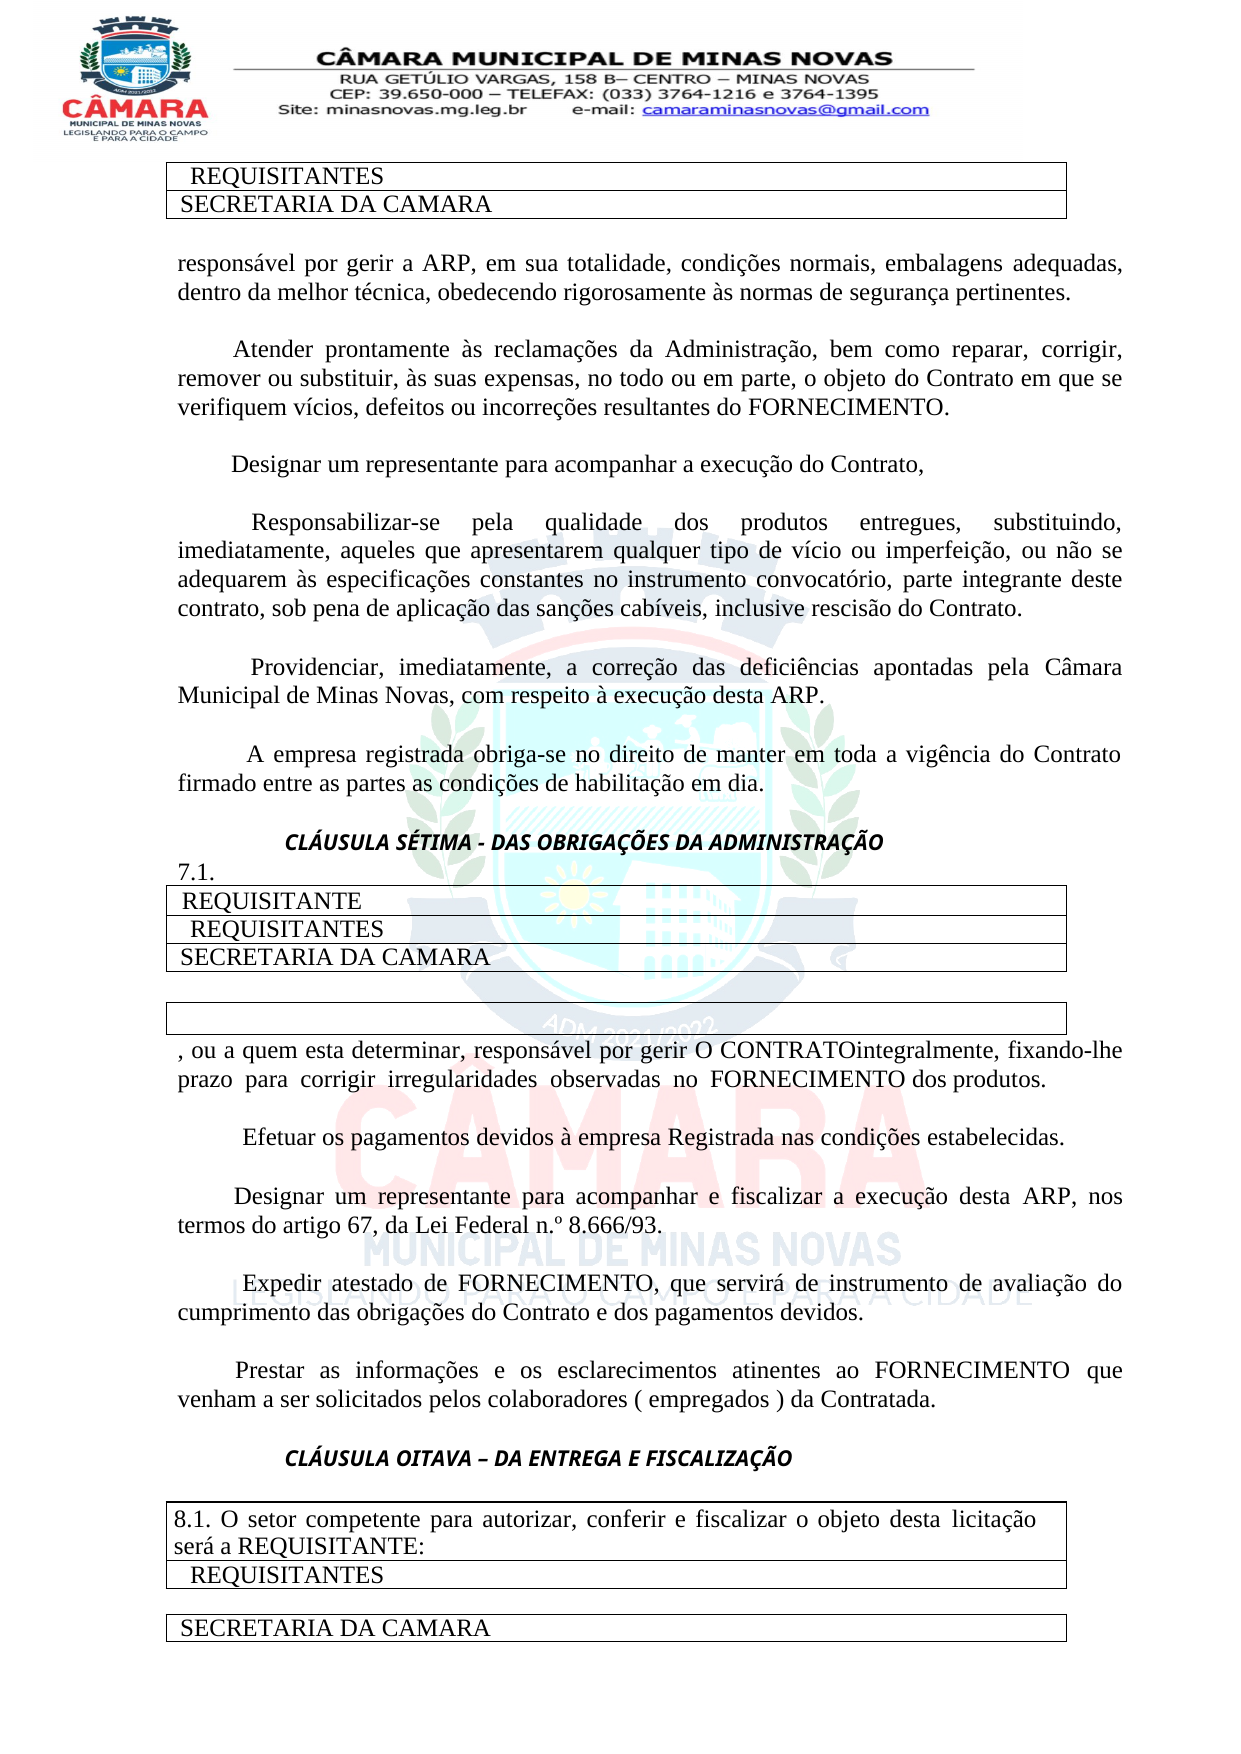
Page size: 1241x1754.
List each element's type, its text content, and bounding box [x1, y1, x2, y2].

list Designar um representante para acompanhar e fiscalizar a execução desta ARP, nos termos do artigo 67, da Lei Federal n.º 8.666/93. [177, 1181, 1123, 1239]
list Designar um representante para acompanhar a execução do Contrato, [177, 449, 1232, 478]
list A empresa registrada obriga-se no direito de manter em toda a vigência do Contrato firmado entre as partes as condições de habilitação em dia. [177, 739, 1122, 797]
text , ou a quem esta determinar, responsável por gerir O CONTRATOintegralmente, fixando-lhe prazo para corrigir irregularidades observadas no FORNECIMENTO dos produtos. [177, 1035, 1123, 1093]
list Atender prontamente às reclamações da Administração, bem como reparar, corrigir, remover ou substituir, às suas expensas, no todo ou em parte, o objeto do Contrato em que se verifiquem vícios, defeitos ou incorreções resultantes do FORNECIMENTO. [177, 334, 1123, 421]
list Responsabilizar-se pela qualidade dos produtos entregues, substituindo, imediatamente, aqueles que apresentarem qualquer tipo de vício ou imperfeição, ou não se adequarem às especificações constantes no instrumento convocatório, parte integrante deste contrato, sob pena de aplicação das sanções cabíveis, inclusive rescisão do Contrato. [177, 507, 1123, 622]
table_header REQUISITANTE [167, 886, 1066, 915]
table_header [167, 1003, 1066, 1034]
table_cell REQUISITANTES [167, 916, 1066, 943]
text CLÁUSULA SÉTIMA - DAS OBRIGAÇÕES DA ADMINISTRAÇÃO [284, 827, 1197, 856]
list Efetuar os pagamentos devidos à empresa Registrada nas condições estabelecidas. [177, 1122, 1123, 1151]
text CLÁUSULA OITAVA – DA ENTREGA E FISCALIZAÇÃO [284, 1442, 1197, 1472]
table_header REQUISITANTES [167, 163, 1066, 189]
picture [33, 0, 1023, 162]
list Expedir atestado de FORNECIMENTO, que servirá de instrumento de avaliação do cumprimento das obrigações do Contrato e dos pagamentos devidos. [177, 1268, 1123, 1326]
table_cell SECRETARIA DA CAMARA [167, 191, 1066, 218]
list Providenciar, imediatamente, a correção das deficiências apontadas pela Câmara Municipal de Minas Novas, com respeito à execução desta ARP. [177, 652, 1122, 709]
table_header SECRETARIA DA CAMARA [167, 1615, 1066, 1641]
list Prestar as informações e os esclarecimentos atinentes ao FORNECIMENTO que venham a ser solicitados pelos colaboradores ( empregados ) da Contratada. [177, 1355, 1123, 1412]
text 7.1. [177, 857, 1232, 885]
table_cell SECRETARIA DA CAMARA [167, 944, 1066, 971]
table_header 8.1. O setor competente para autorizar, conferir e fiscalizar o objeto desta licitação será a REQUISITANTE: [167, 1503, 1066, 1560]
text responsável por gerir a ARP, em sua totalidade, condições normais, embalagens adequadas, dentro da melhor técnica, obedecendo rigorosamente às normas de segurança pertinentes. [177, 248, 1123, 306]
table_cell REQUISITANTES [167, 1561, 1066, 1588]
